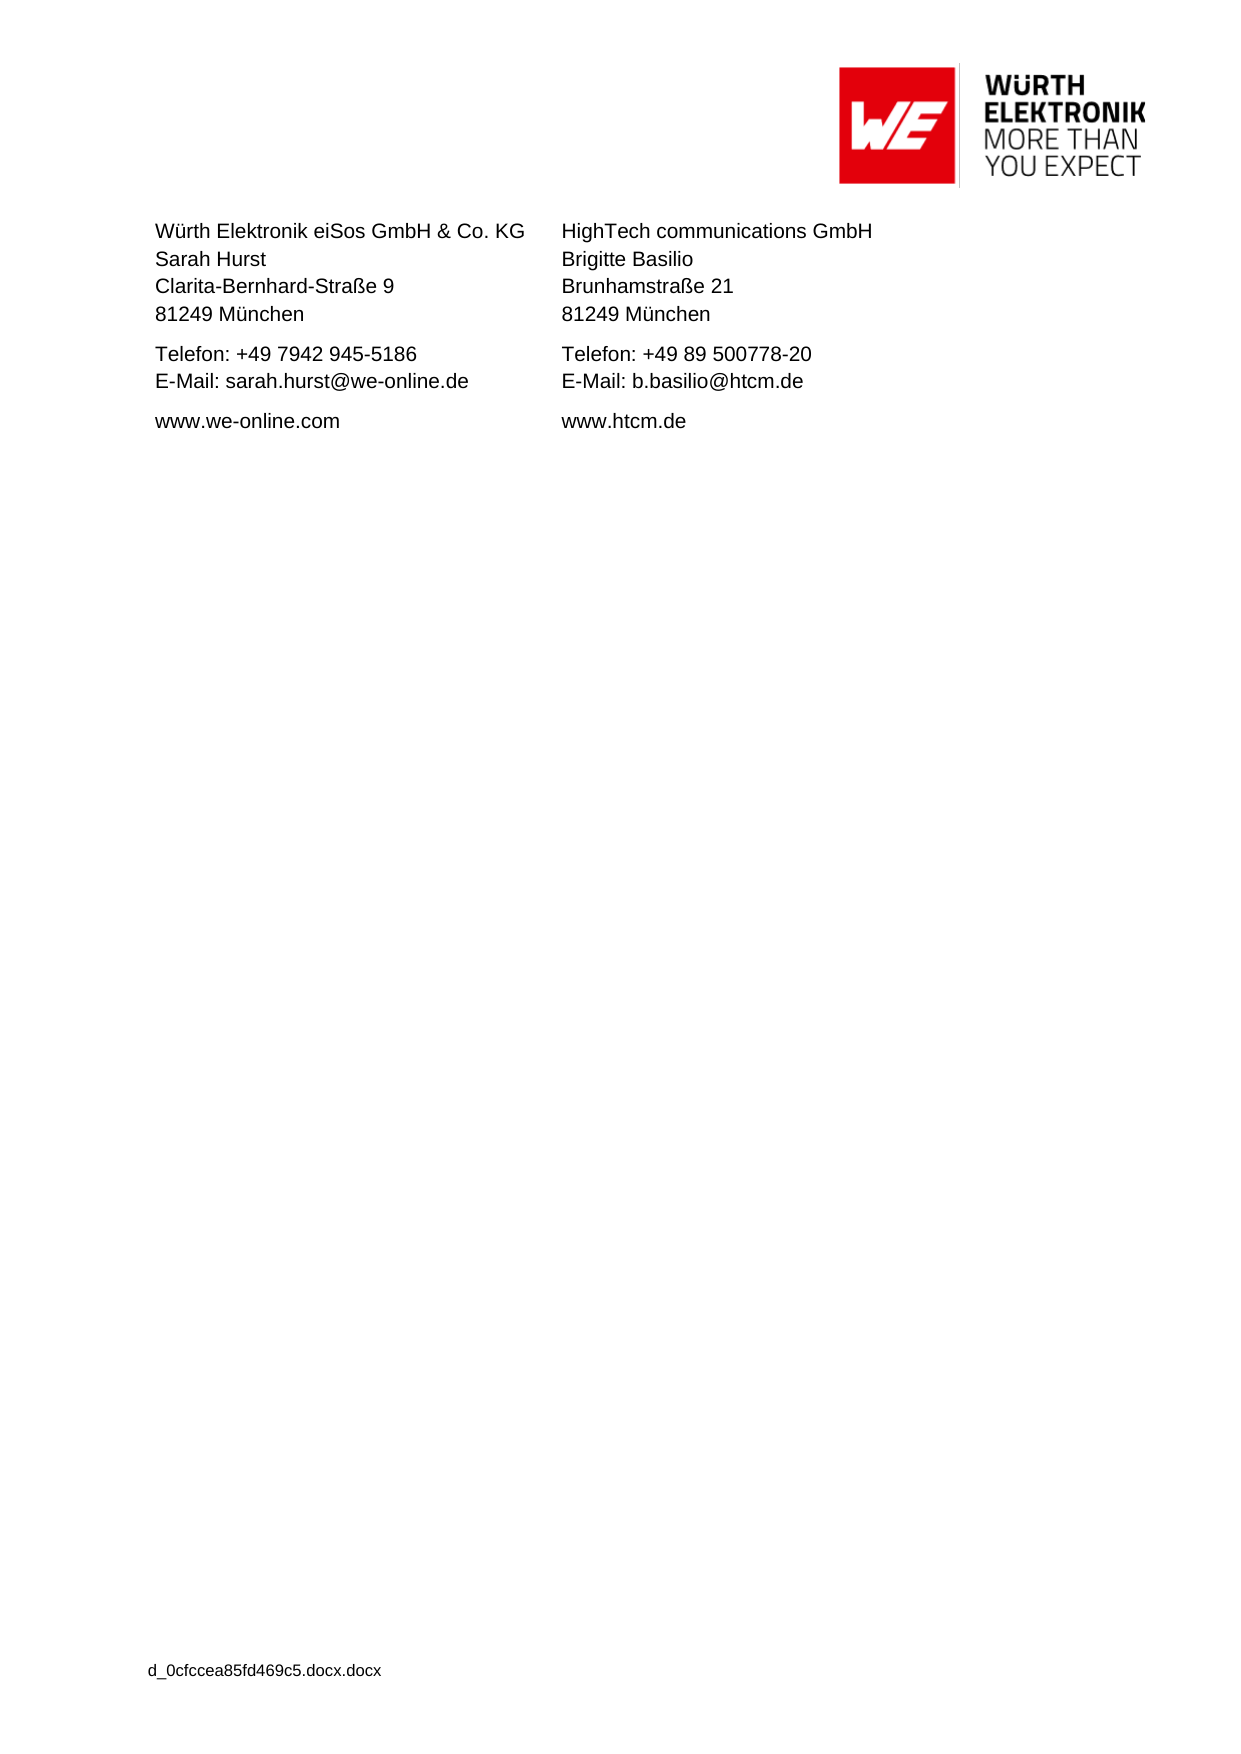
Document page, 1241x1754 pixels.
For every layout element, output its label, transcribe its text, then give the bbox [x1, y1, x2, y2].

picture [835, 63, 1146, 188]
